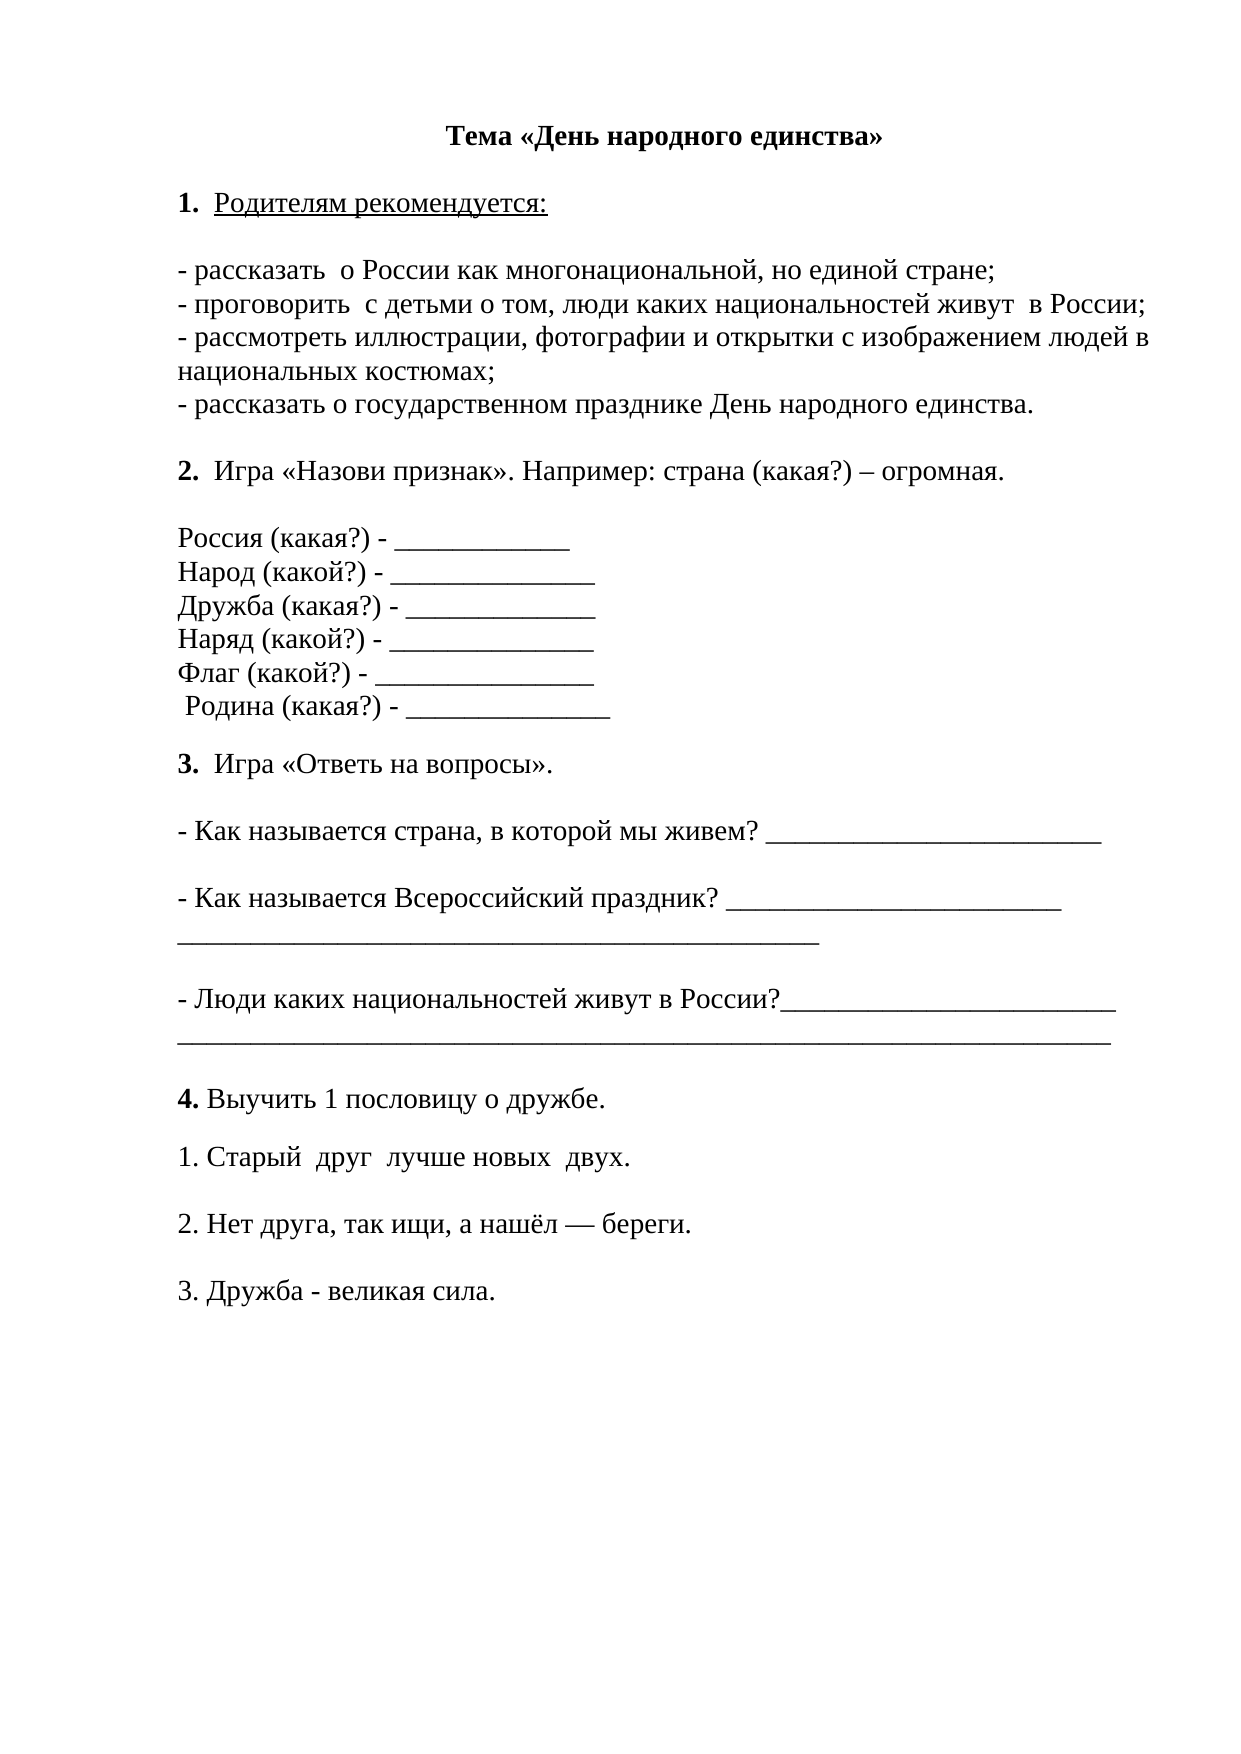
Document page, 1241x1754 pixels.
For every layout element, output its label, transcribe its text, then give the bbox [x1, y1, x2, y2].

text Родина (какая?) - ______________ [177, 688, 1152, 722]
text 2. Нет друга, так ищи, а нашёл — береги. [177, 1206, 1152, 1239]
text - Люди каких национальностей живут в России?_______________________ [177, 981, 1152, 1014]
text Флаг (какой?) - _______________ [177, 655, 1152, 688]
text - рассказать о России как многонациональной, но единой стране; [177, 252, 1152, 286]
text 2. Игра «Назови признак». Например: страна (какая?) – огромная. [177, 453, 1152, 487]
text 4. Выучить 1 пословицу о дружбе. [177, 1081, 1152, 1139]
text ____________________________________________ [177, 914, 1152, 947]
text Дружба (какая?) - _____________ [177, 588, 1152, 621]
text 1. Старый друг лучше новых двух. [177, 1139, 1152, 1172]
text Народ (какой?) - ______________ [177, 554, 1152, 588]
text Россия (какая?) - ____________ [177, 521, 1152, 554]
text 3. Дружба - великая сила. [177, 1273, 1152, 1307]
text - рассказать о государственном празднике День народного единства. [177, 386, 1152, 420]
text Тема «День народного единства» [177, 118, 1152, 152]
text Наряд (какой?) - ______________ [177, 621, 1152, 655]
text - рассмотреть иллюстрации, фотографии и открытки с изображением людей в национальных костюмах; [177, 319, 1152, 386]
text - Как называется страна, в которой мы живем? _______________________ [177, 813, 1152, 847]
text - Как называется Всероссийский праздник? _______________________ [177, 880, 1152, 914]
text 3. Игра «Ответь на вопросы». [177, 746, 1152, 779]
text 1. Родителям рекомендуется: [177, 185, 1152, 219]
text - проговорить с детьми о том, люди каких национальностей живут в России; [177, 286, 1152, 319]
text ________________________________________________________________ [177, 1014, 1152, 1048]
